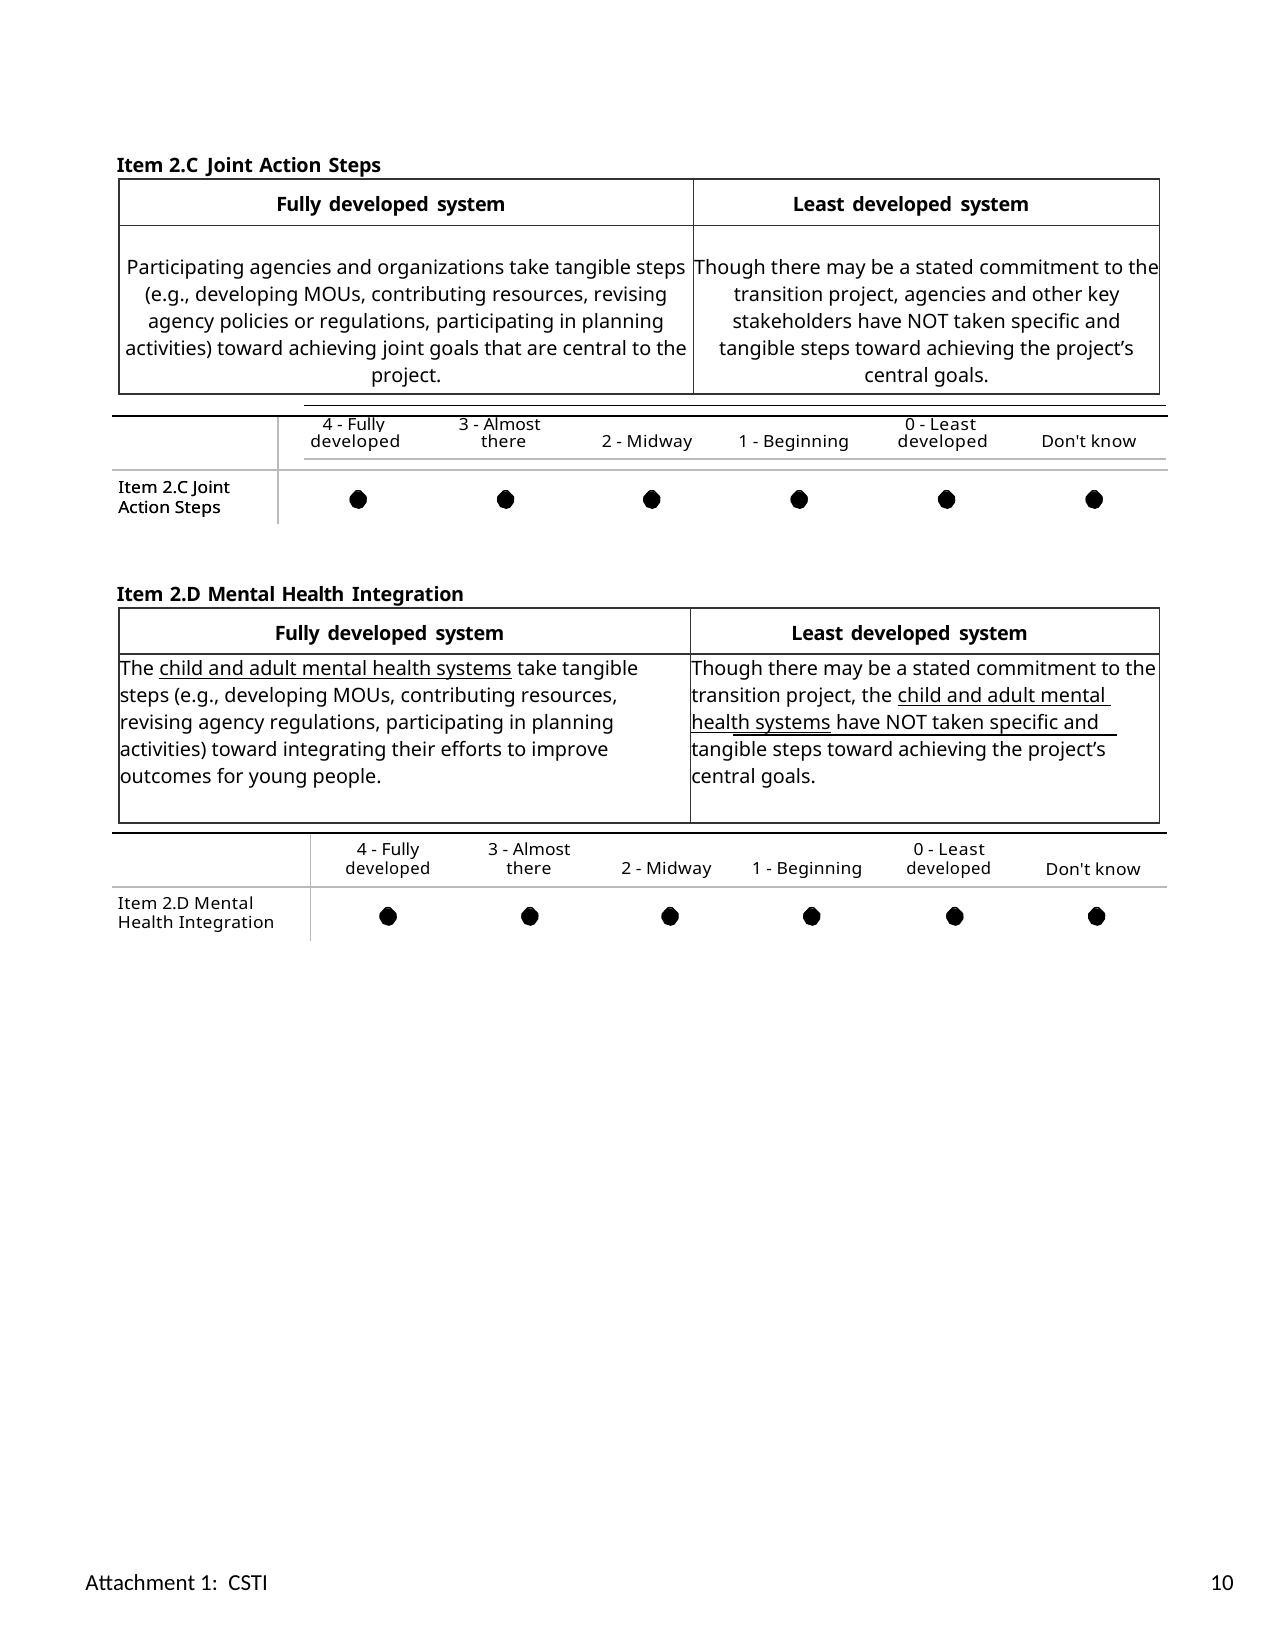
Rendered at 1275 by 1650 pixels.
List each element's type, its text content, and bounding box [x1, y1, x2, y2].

table_cell developed [304, 432, 432, 458]
table_cell 2 - Midway [576, 432, 719, 458]
table_header 3 - Almost [432, 406, 576, 432]
table_cell there [432, 432, 576, 458]
subtitle Item 2.C Joint Action Steps [117, 151, 1233, 178]
table_header [1017, 406, 1166, 432]
table_header 4 - Fully [304, 406, 432, 432]
table_cell Participating agencies and organizations take tangible steps (e.g., developing MOUs, contributing resources, revising agency policies or regulations, participating in planning activities) toward achieving joint goals that are central to the project. [120, 226, 693, 393]
table_cell Though there may be a stated commitment to the transition project, the child and adult mental health systems have NOT taken specific and tangible steps toward achieving the project’s central goals. [691, 655, 1159, 822]
table_header [719, 406, 877, 432]
table_cell The child and adult mental health systems take tangible steps (e.g., developing MOUs, contributing resources, revising agency regulations, participating in planning activities) toward integrating their efforts to improve outcomes for young people. [120, 655, 690, 822]
table_header Fully developed system [120, 609, 690, 653]
table_header 0 - Least [877, 406, 1017, 432]
table_cell 1 - Beginning [719, 432, 877, 458]
table_cell Though there may be a stated commitment to the transition project, agencies and other key stakeholders have NOT taken specific and tangible steps toward achieving the project’s central goals. [694, 226, 1159, 393]
table_header Fully developed system [120, 180, 693, 224]
table_header [576, 406, 719, 432]
table_header Least developed system [691, 609, 1159, 653]
table_cell Don't know [1017, 432, 1166, 458]
table_header Least developed system [694, 180, 1159, 224]
text Item 2.D Mental Health Integration [117, 580, 1233, 607]
table_cell developed [877, 432, 1017, 458]
